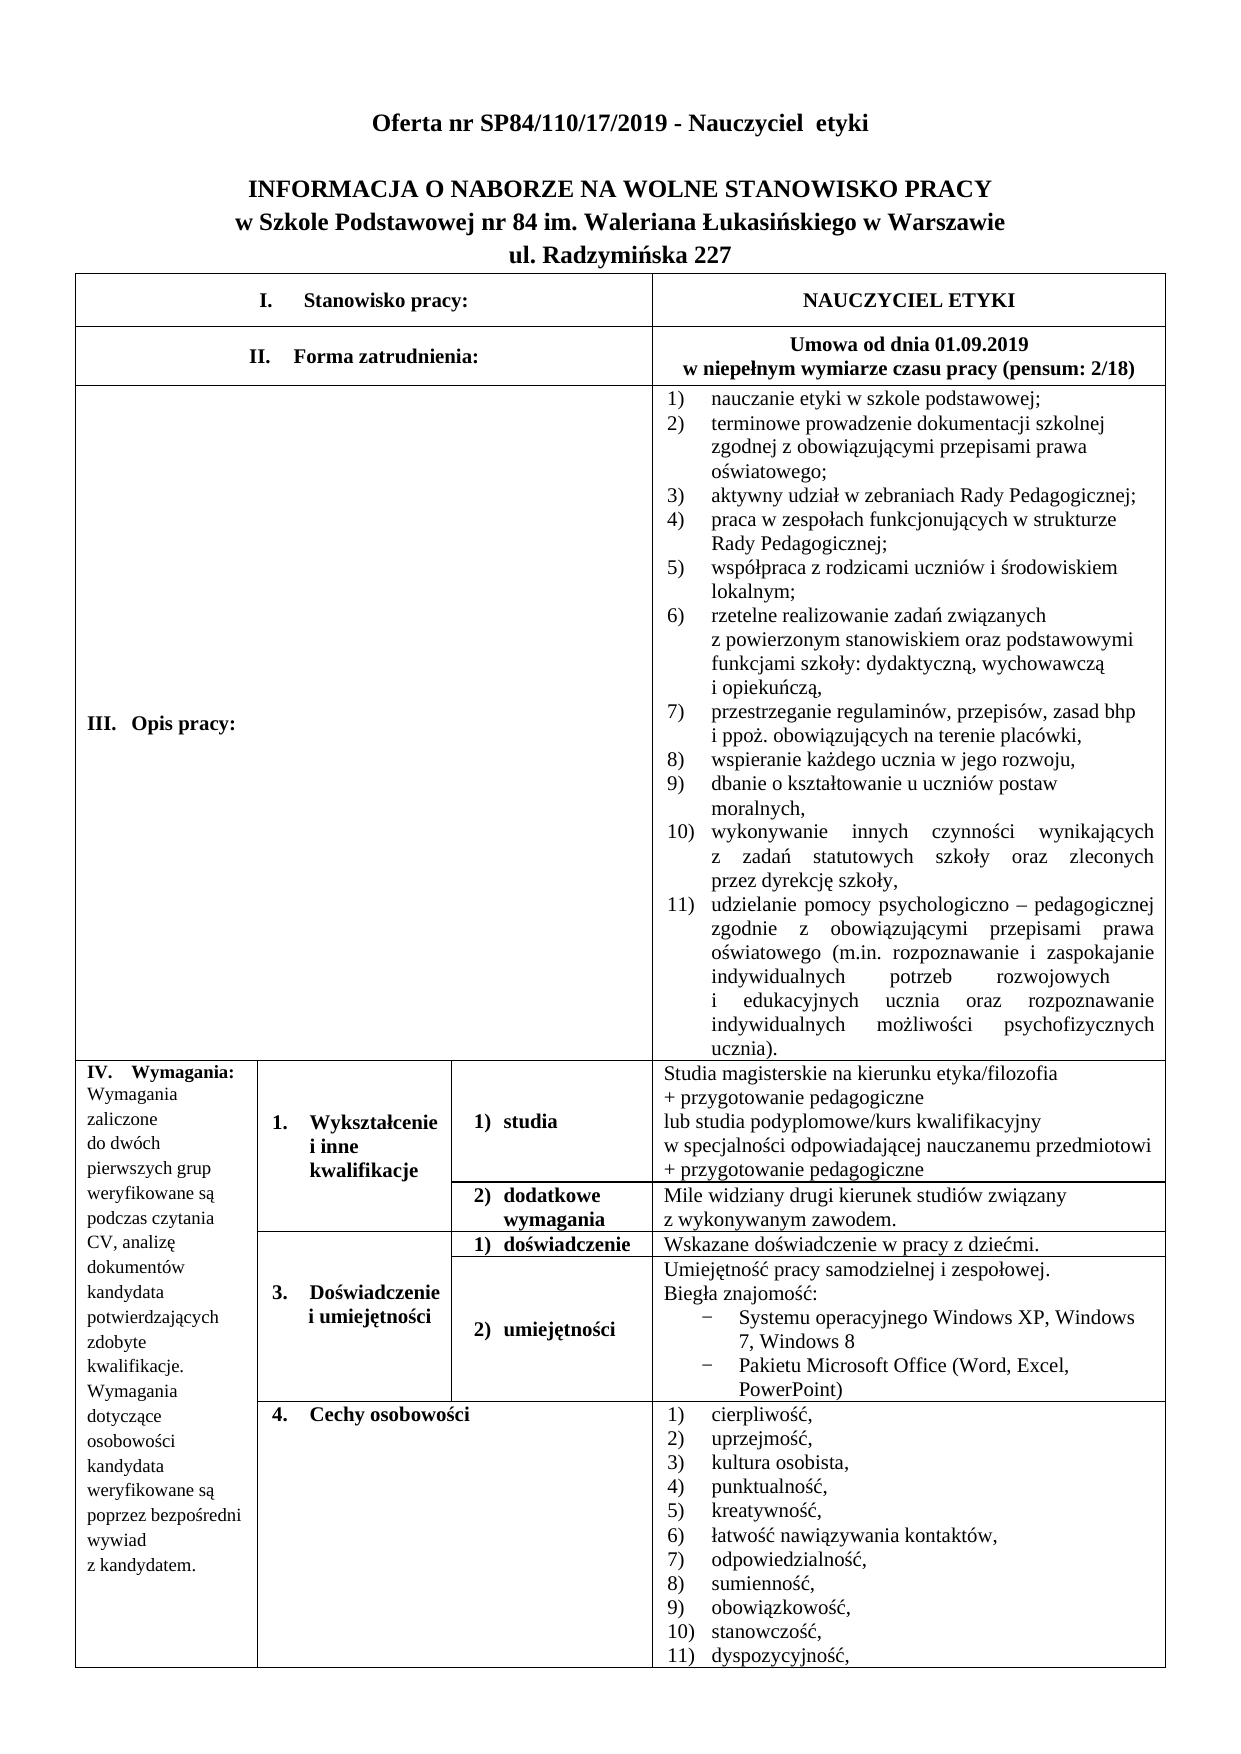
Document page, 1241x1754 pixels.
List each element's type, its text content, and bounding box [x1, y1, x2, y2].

table_cell Cechy osobowości [258, 1402, 652, 1667]
table_cell Studia magisterskie na kierunku etyka/filozofia + przygotowanie pedagogiczne lub studia podyplomowe/kurs kwalifikacyjny w specjalności odpowiadającej nauczanemu przedmiotowi + przygotowanie pedagogiczne [653, 1061, 1165, 1181]
table_cell Forma zatrudnienia: [76, 327, 652, 385]
table_cell Wskazane doświadczenie w pracy z dziećmi. [653, 1232, 1165, 1256]
table_header NAUCZYCIEL ETYKI [653, 274, 1165, 326]
text ul. Radzymińska 227 [75, 240, 1165, 269]
table_cell Umowa od dnia 01.09.2019 w niepełnym wymiarze czasu pracy (pensum: 2/18) [653, 327, 1165, 385]
text INFORMACJA O NABORZE NA WOLNE STANOWISKO PRACY [75, 174, 1165, 203]
table_cell umiejętności [452, 1257, 652, 1401]
table_cell Umiejętność pracy samodzielnej i zespołowej. Biegła znajomość: Systemu operacyjnego Windows XP, Windows 7, Windows 8 Pakietu Microsoft Office (Word, Excel, PowerPoint) [653, 1257, 1165, 1401]
table_cell Doświadczenie i umiejętności [258, 1232, 451, 1401]
table_cell nauczanie etyki w szkole podstawowej; terminowe prowadzenie dokumentacji szkolnej zgodnej z obowiązującymi przepisami prawa oświatowego; aktywny udział w zebraniach Rady Pedagogicznej; praca w zespołach funkcjonujących w strukturze Rady Pedagogicznej; współpraca z rodzicami uczniów i środowiskiem lokalnym; rzetelne realizowanie zadań związanych z powierzonym stanowiskiem oraz podstawowymi funkcjami szkoły: dydaktyczną, wychowawczą i opiekuńczą, przestrzeganie regulaminów, przepisów, zasad bhp i ppoż. obowiązujących na terenie placówki, wspieranie każdego ucznia w jego rozwoju, dbanie o kształtowanie u uczniów postaw moralnych, wykonywanie innych czynności wynikających z zadań statutowych szkoły oraz zleconych przez dyrekcję szkoły, udzielanie pomocy psychologiczno – pedagogicznej zgodnie z obowiązującymi przepisami prawa oświatowego (m.in. rozpoznawanie i zaspokajanie indywidualnych potrzeb rozwojowych i edukacyjnych ucznia oraz rozpoznawanie indywidualnych możliwości psychofizycznych ucznia). [653, 386, 1165, 1060]
table_cell Mile widziany drugi kierunek studiów związany z wykonywanym zawodem. [653, 1183, 1165, 1231]
table_cell Opis pracy: [76, 386, 652, 1060]
text w Szkole Podstawowej nr 84 im. Waleriana Łukasińskiego w Warszawie [75, 207, 1165, 236]
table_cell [653, 1402, 1165, 1667]
table_cell Wykształcenie i inne kwalifikacje [258, 1061, 451, 1231]
table_cell dodatkowe wymagania [452, 1183, 652, 1231]
table_cell doświadczenie [452, 1232, 652, 1256]
table_header Stanowisko pracy: [76, 274, 652, 326]
table_cell Wymagania: Wymagania zaliczone do dwóch pierwszych grup weryfikowane są podczas czytania CV, analizę dokumentów kandydata potwierdzających zdobyte kwalifikacje. Wymagania dotyczące osobowości kandydata weryfikowane są poprzez bezpośredni wywiad z kandydatem. [76, 1061, 257, 1667]
text Oferta nr SP84/110/17/2019 - Nauczyciel etyki [75, 108, 1165, 137]
table_cell studia [452, 1061, 652, 1181]
